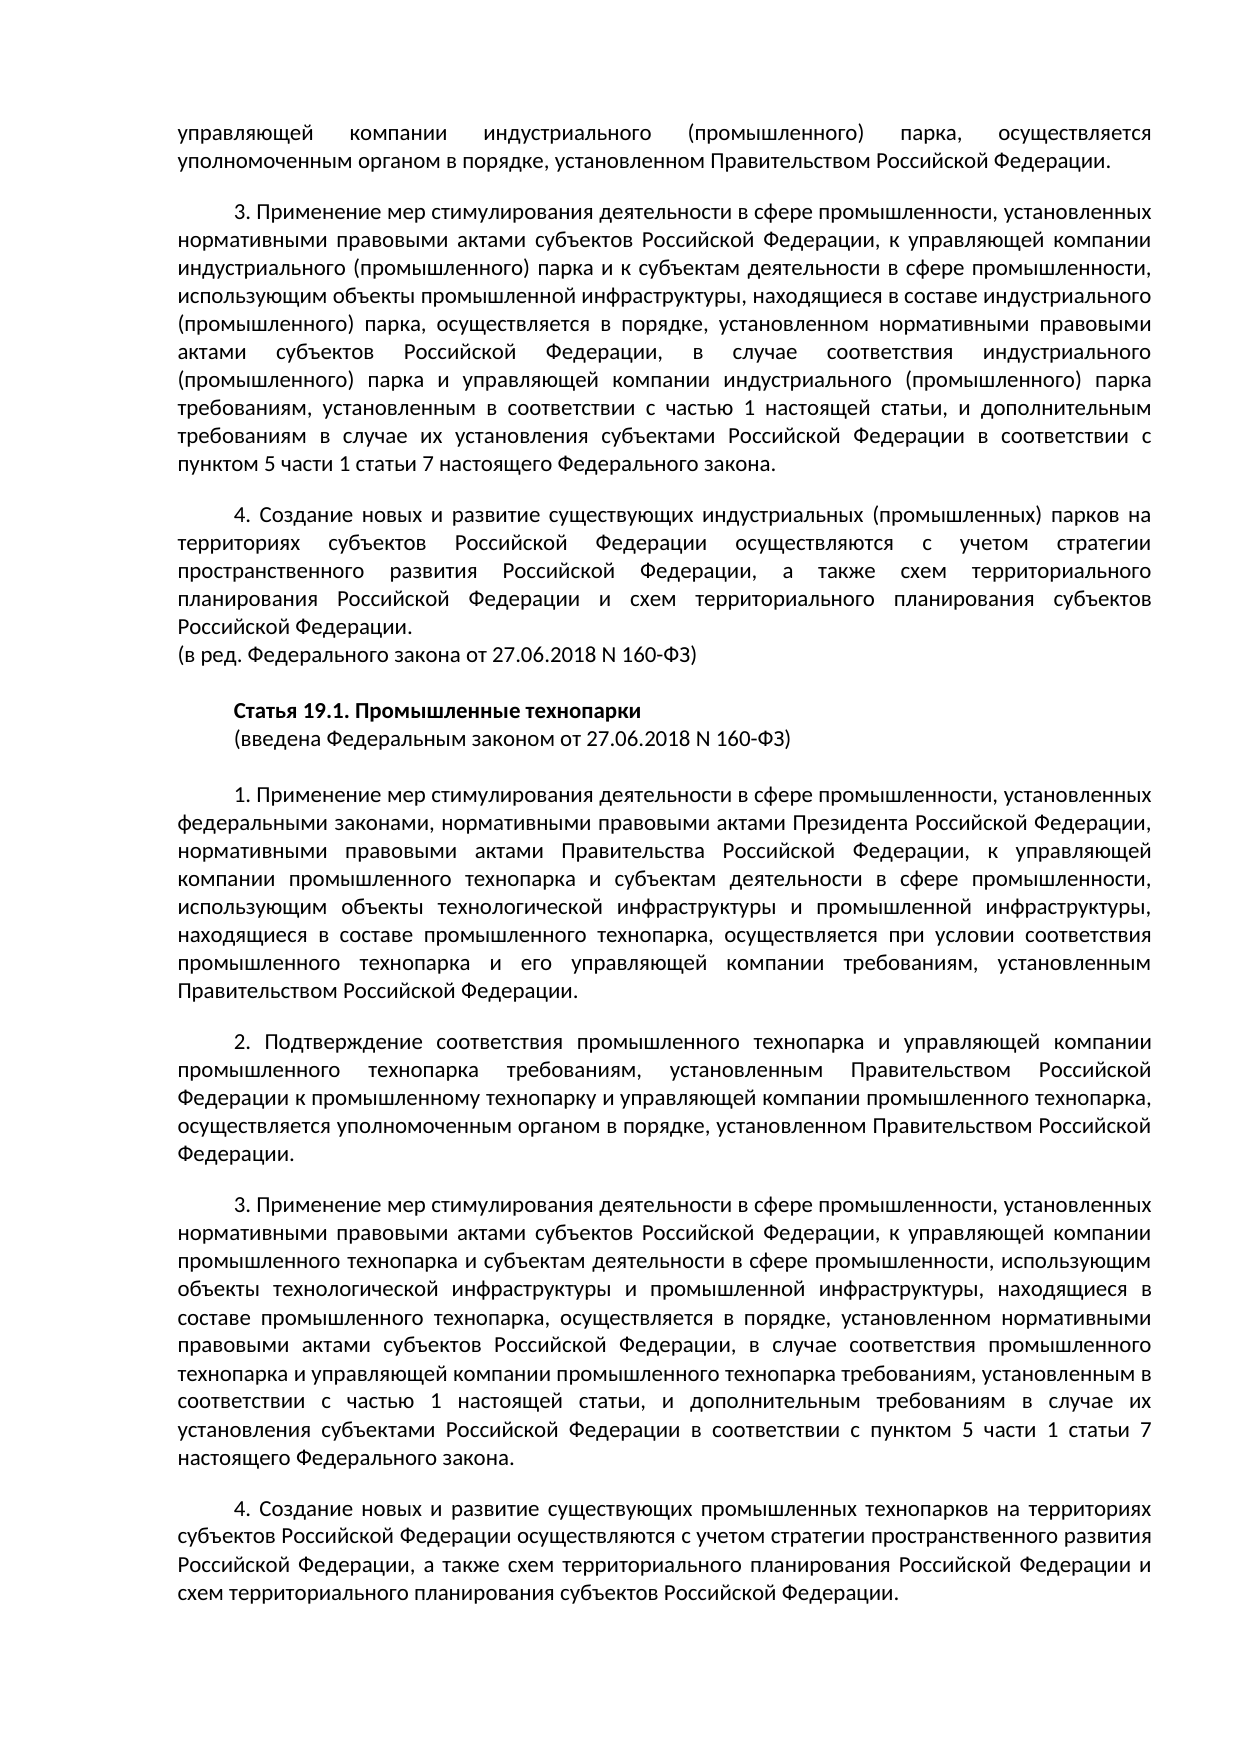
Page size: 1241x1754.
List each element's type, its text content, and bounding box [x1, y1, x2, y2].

text 3. Применение мер стимулирования деятельности в сфере промышленности, установленных нормативными правовыми актами субъектов Российской Федерации, к управляющей компании промышленного технопарка и субъектам деятельности в сфере промышленности, использующим объекты технологической инфраструктуры и промышленной инфраструктуры, находящиеся в составе промышленного технопарка, осуществляется в порядке, установленном нормативными правовыми актами субъектов Российской Федерации, в случае соответствия промышленного технопарка и управляющей компании промышленного технопарка требованиям, установленным в соответствии с частью 1 настоящей статьи, и дополнительным требованиям в случае их установления субъектами Российской Федерации в соответствии с пунктом 5 части 1 статьи 7 настоящего Федерального закона. [177, 1191, 1152, 1471]
text 4. Создание новых и развитие существующих индустриальных (промышленных) парков на территориях субъектов Российской Федерации осуществляются с учетом стратегии пространственного развития Российской Федерации, а также схем территориального планирования Российской Федерации и схем территориального планирования субъектов Российской Федерации. [177, 500, 1152, 640]
text (в ред. Федерального закона от 27.06.2018 N 160-ФЗ) [177, 640, 1152, 668]
title Статья 19.1. Промышленные технопарки [177, 696, 1152, 724]
text 1. Применение мер стимулирования деятельности в сфере промышленности, установленных федеральными законами, нормативными правовыми актами Президента Российской Федерации, нормативными правовыми актами Правительства Российской Федерации, к управляющей компании промышленного технопарка и субъектам деятельности в сфере промышленности, использующим объекты технологической инфраструктуры и промышленной инфраструктуры, находящиеся в составе промышленного технопарка, осуществляется при условии соответствия промышленного технопарка и его управляющей компании требованиям, установленным Правительством Российской Федерации. [177, 780, 1152, 1004]
text 3. Применение мер стимулирования деятельности в сфере промышленности, установленных нормативными правовыми актами субъектов Российской Федерации, к управляющей компании индустриального (промышленного) парка и к субъектам деятельности в сфере промышленности, использующим объекты промышленной инфраструктуры, находящиеся в составе индустриального (промышленного) парка, осуществляется в порядке, установленном нормативными правовыми актами субъектов Российской Федерации, в случае соответствия индустриального (промышленного) парка и управляющей компании индустриального (промышленного) парка требованиям, установленным в соответствии с частью 1 настоящей статьи, и дополнительным требованиям в случае их установления субъектами Российской Федерации в соответствии с пунктом 5 части 1 статьи 7 настоящего Федерального закона. [177, 197, 1152, 477]
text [177, 118, 1152, 174]
text 4. Создание новых и развитие существующих промышленных технопарков на территориях субъектов Российской Федерации осуществляются с учетом стратегии пространственного развития Российской Федерации, а также схем территориального планирования Российской Федерации и схем территориального планирования субъектов Российской Федерации. [177, 1494, 1152, 1606]
text (введена Федеральным законом от 27.06.2018 N 160-ФЗ) [177, 724, 1152, 752]
text 2. Подтверждение соответствия промышленного технопарка и управляющей компании промышленного технопарка требованиям, установленным Правительством Российской Федерации к промышленному технопарку и управляющей компании промышленного технопарка, осуществляется уполномоченным органом в порядке, установленном Правительством Российской Федерации. [177, 1027, 1152, 1168]
